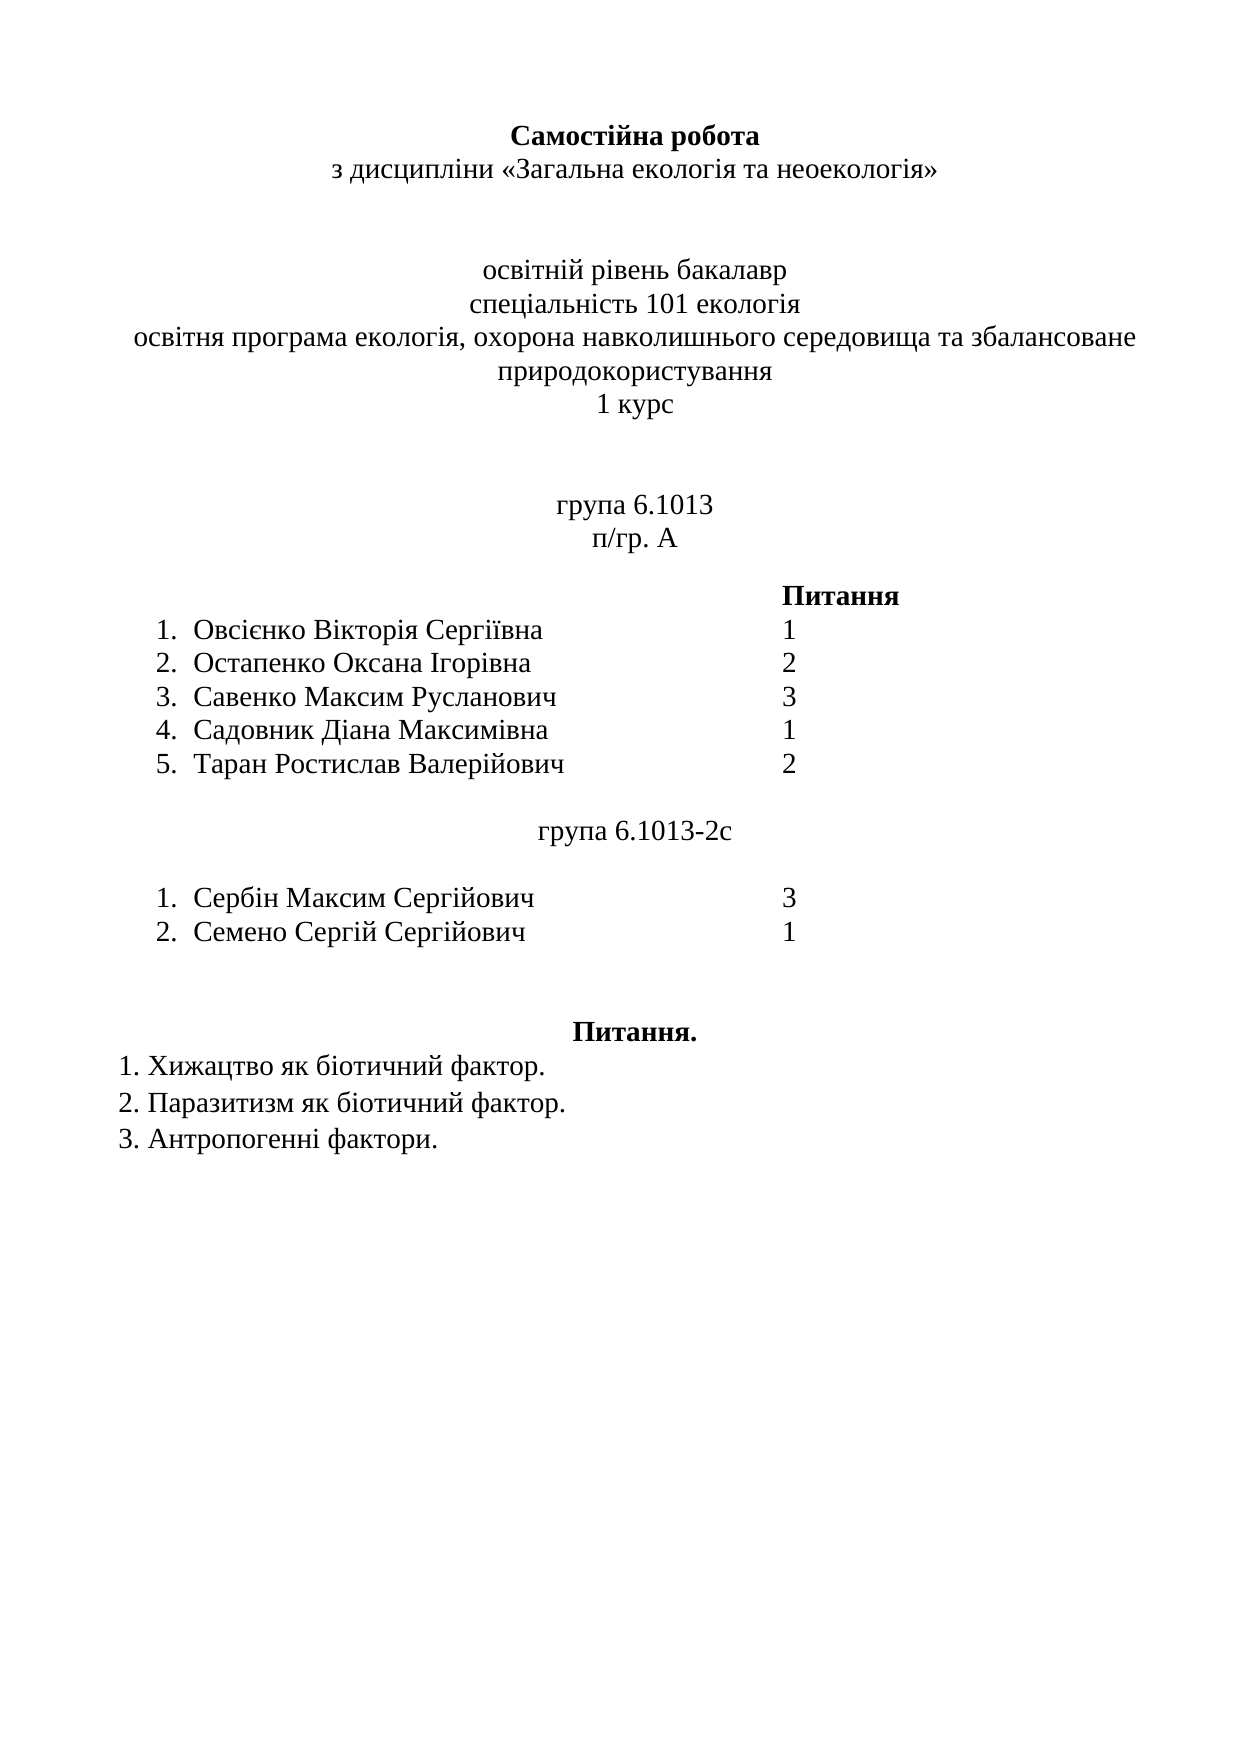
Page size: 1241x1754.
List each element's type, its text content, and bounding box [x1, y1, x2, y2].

text освітній рівень бакалавр [118, 252, 1152, 286]
text 1. Хижацтво як біотичний фактор. [118, 1048, 1152, 1081]
list Остапенко Оксана Ігорівна 2 [156, 645, 1152, 679]
text Питання. [118, 1014, 1152, 1048]
text група 6.1013 [118, 487, 1152, 521]
list Овсієнко Вікторія Сергіївна 1 [156, 612, 1152, 645]
text 2. Паразитизм як біотичний фактор. [118, 1085, 1152, 1118]
list Сербін Максим Сергійович 3 [156, 880, 1152, 914]
text освітня програма екологія, охорона навколишнього середовища та збалансоване природокористування [118, 319, 1152, 386]
list Садовник Діана Максимівна 1 [156, 712, 1152, 746]
text спеціальність 101 екологія [118, 286, 1152, 319]
text Питання [118, 578, 1152, 612]
list Таран Ростислав Валерійович 2 [156, 746, 1152, 779]
text з дисципліни «Загальна екологія та неоекологія» [118, 152, 1152, 185]
text п/гр. А [118, 521, 1152, 554]
list Семено Сергій Сергійович 1 [156, 914, 1152, 947]
text Самостійна робота [118, 118, 1152, 152]
text 3. Антропогенні фактори. [118, 1122, 1152, 1155]
list Савенко Максим Русланович 3 [156, 679, 1152, 712]
text 1 курс [118, 386, 1152, 420]
text група 6.1013-2с [118, 813, 1152, 847]
